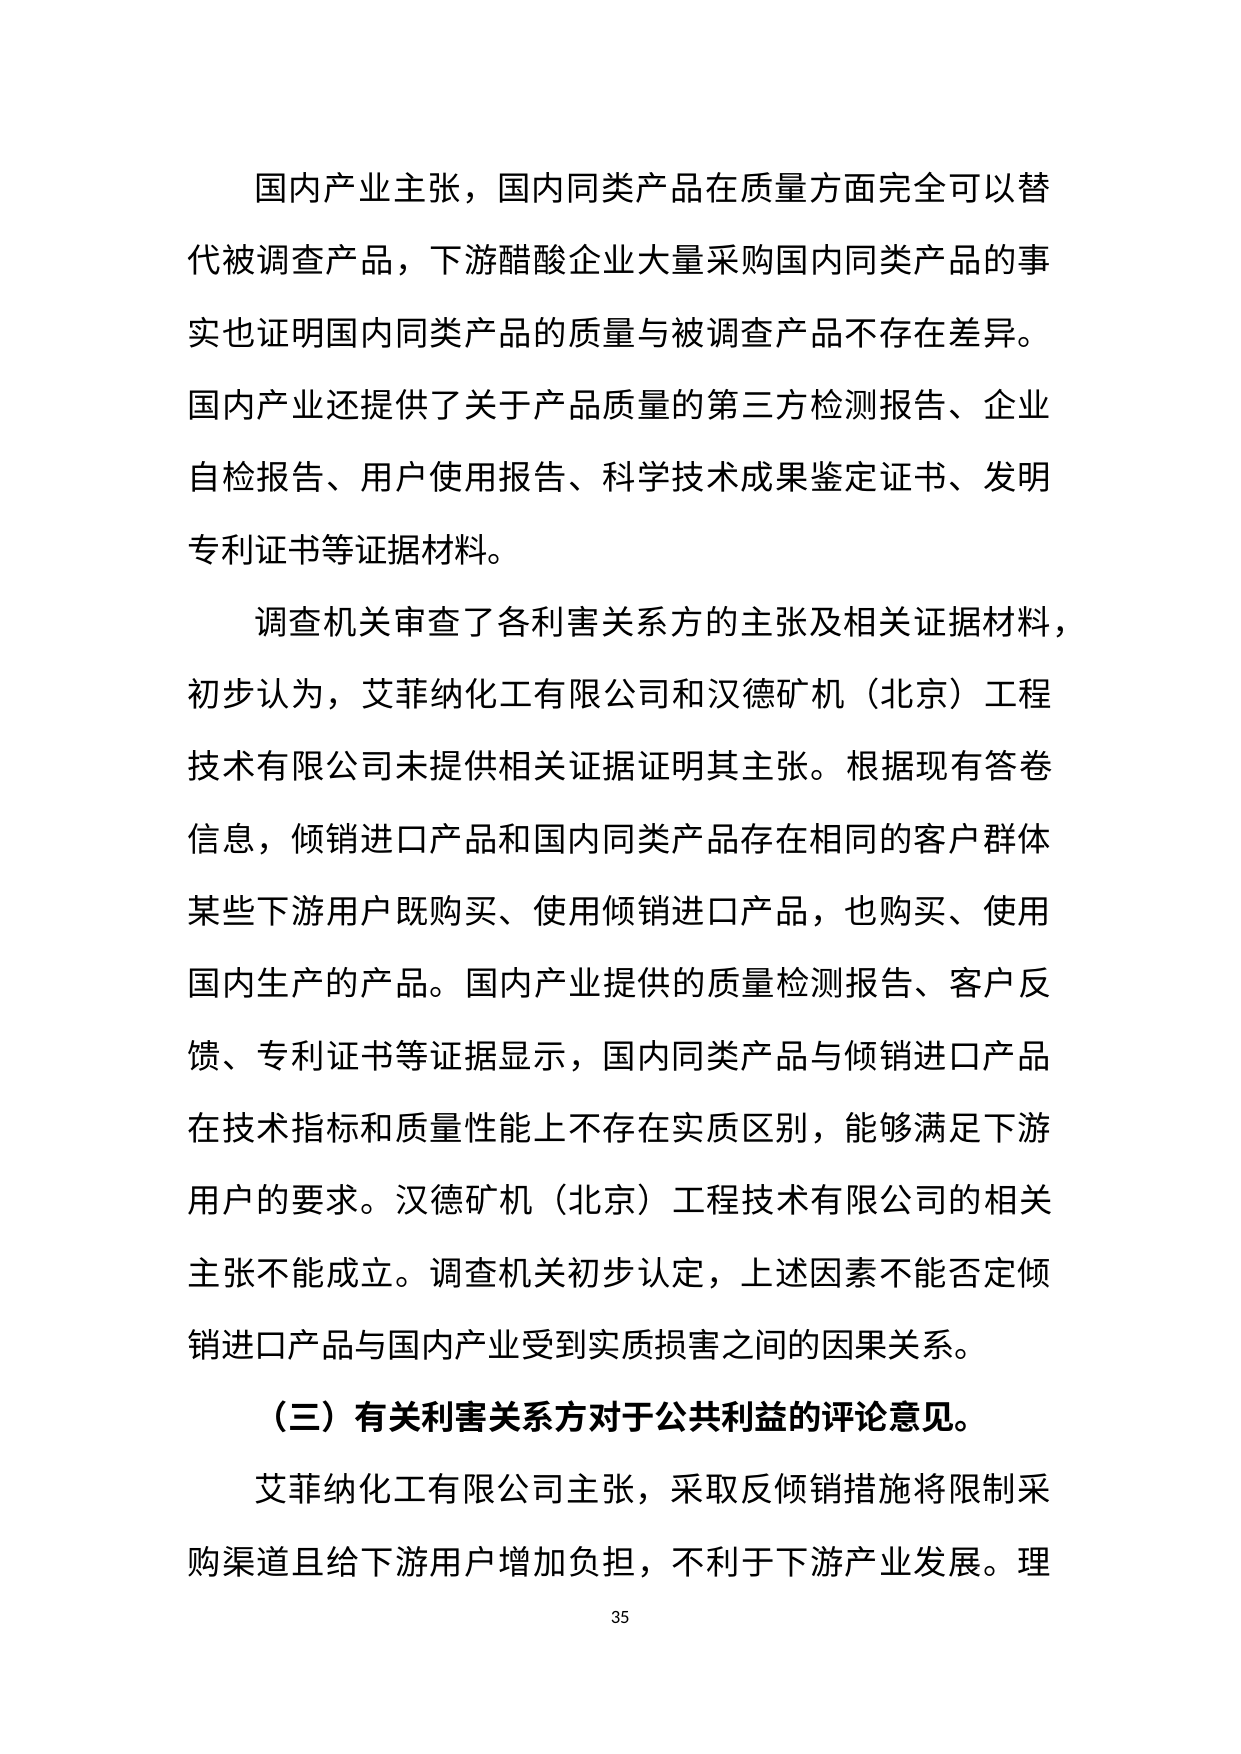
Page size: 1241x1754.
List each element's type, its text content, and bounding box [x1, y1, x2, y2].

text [187, 1463, 1053, 1584]
text 调查机关审查了各利害关系方的主张及相关证据材料，初步认为，艾菲纳化工有限公司和汉德矿机（北京）工程技术有限公司未提供相关证据证明其主张。根据现有答卷信息，倾销进口产品和国内同类产品存在相同的客户群体，某些下游用户既购买、使用倾销进口产品，也购买、使用国内生产的产品。国内产业提供的质量检测报告、客户反馈、专利证书等证据显示，国内同类产品与倾销进口产品在技术指标和质量性能上不存在实质区别，能够满足下游用户的要求。汉德矿机（北京）工程技术有限公司的相关主张不能成立。调查机关初步认定，上述因素不能否定倾销进口产品与国内产业受到实质损害之间的因果关系。 [187, 596, 1053, 1367]
text 国内产业主张，国内同类产品在质量方面完全可以替代被调查产品，下游醋酸企业大量采购国内同类产品的事实也证明国内同类产品的质量与被调查产品不存在差异。国内产业还提供了关于产品质量的第三方检测报告、企业自检报告、用户使用报告、科学技术成果鉴定证书、发明专利证书等证据材料。 [187, 162, 1053, 572]
text （三）有关利害关系方对于公共利益的评论意见。 [187, 1391, 1053, 1439]
